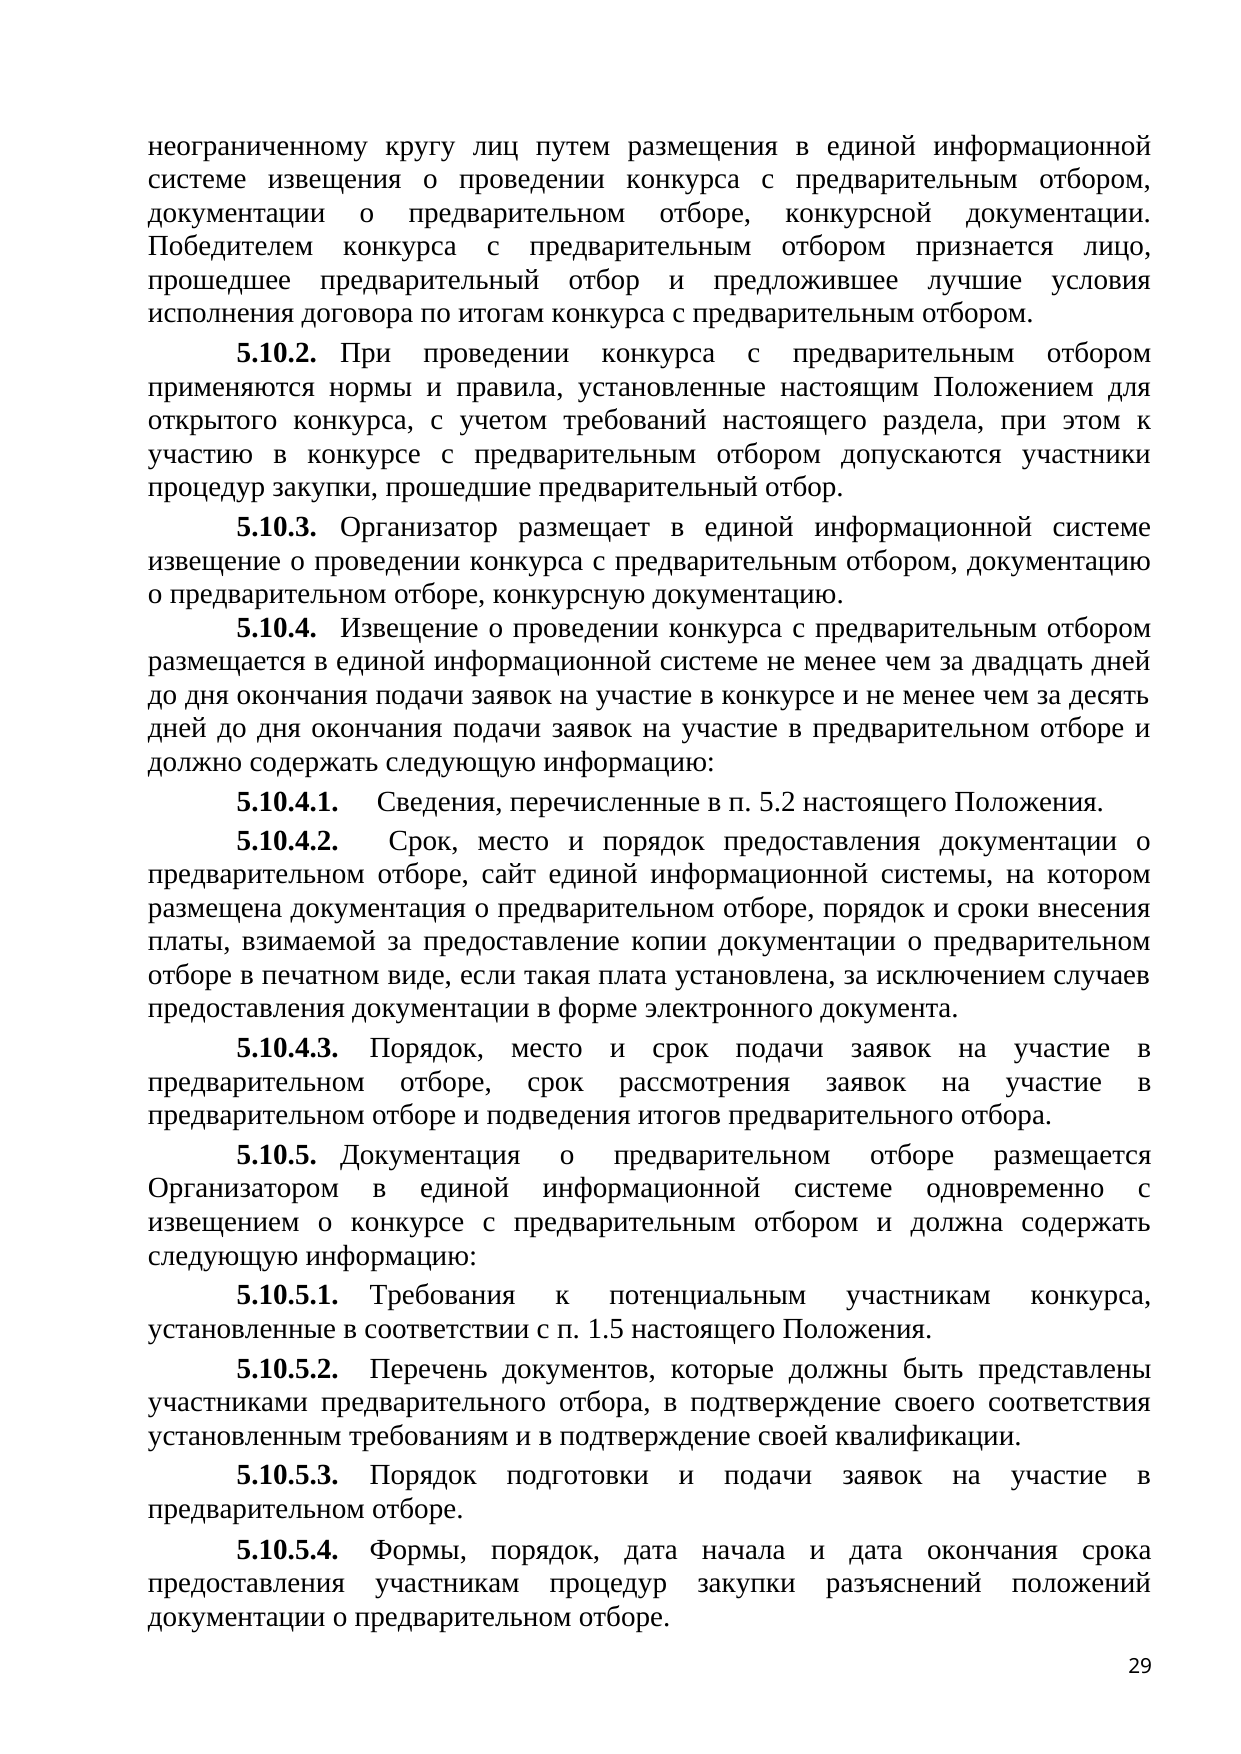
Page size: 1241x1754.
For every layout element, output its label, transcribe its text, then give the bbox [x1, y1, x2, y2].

list Организатор размещает в единой информационной системе извещение о проведении конкурса с предварительным отбором, документацию о предварительном отборе, конкурсную документацию. [148, 510, 1152, 610]
list При проведении конкурса с предварительным отбором применяются нормы и правила, установленные настоящим Положением для открытого конкурса, с учетом требований настоящего раздела, при этом к участию в конкурсе с предварительным отбором допускаются участники процедур закупки, прошедшие предварительный отбор. [148, 336, 1152, 503]
list Извещение о проведении конкурса с предварительным отбором размещается в единой информационной системе не менее чем за двадцать дней до дня окончания подачи заявок на участие в конкурсе и не менее чем за десять дней до дня окончания подачи заявок на участие в предварительном отборе и должно содержать следующую информацию: [148, 610, 1152, 778]
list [148, 128, 1152, 329]
list Перечень документов, которые должны быть представлены участниками предварительного отбора, в подтверждение своего соответствия установленным требованиям и в подтверждение своей квалификации. [148, 1351, 1152, 1452]
list Формы, порядок, дата начала и дата окончания срока предоставления участникам процедур закупки разъяснений положений документации о предварительном отборе. [148, 1532, 1152, 1633]
list Порядок подготовки и подачи заявок на участие в предварительном отборе. [148, 1458, 1152, 1526]
list Порядок, место и срок подачи заявок на участие в предварительном отборе, срок рассмотрения заявок на участие в предварительном отборе и подведения итогов предварительного отбора. [148, 1031, 1152, 1131]
list Сведения, перечисленные в п. 5.2 настоящего Положения. [148, 788, 1152, 817]
list Требования к потенциальным участникам конкурса, установленные в соответствии с п. 1.5 настоящего Положения. [148, 1278, 1152, 1345]
list Срок, место и порядок предоставления документации о предварительном отборе, сайт единой информационной системы, на котором размещена документация о предварительном отборе, порядок и сроки внесения платы, взимаемой за предоставление копии документации о предварительном отборе в печатном виде, если такая плата установлена, за исключением случаев предоставления документации в форме электронного документа. [148, 823, 1152, 1024]
list Документация о предварительном отборе размещается Организатором в единой информационной системе одновременно с извещением о конкурсе с предварительным отбором и должна содержать следующую информацию: [148, 1137, 1152, 1272]
